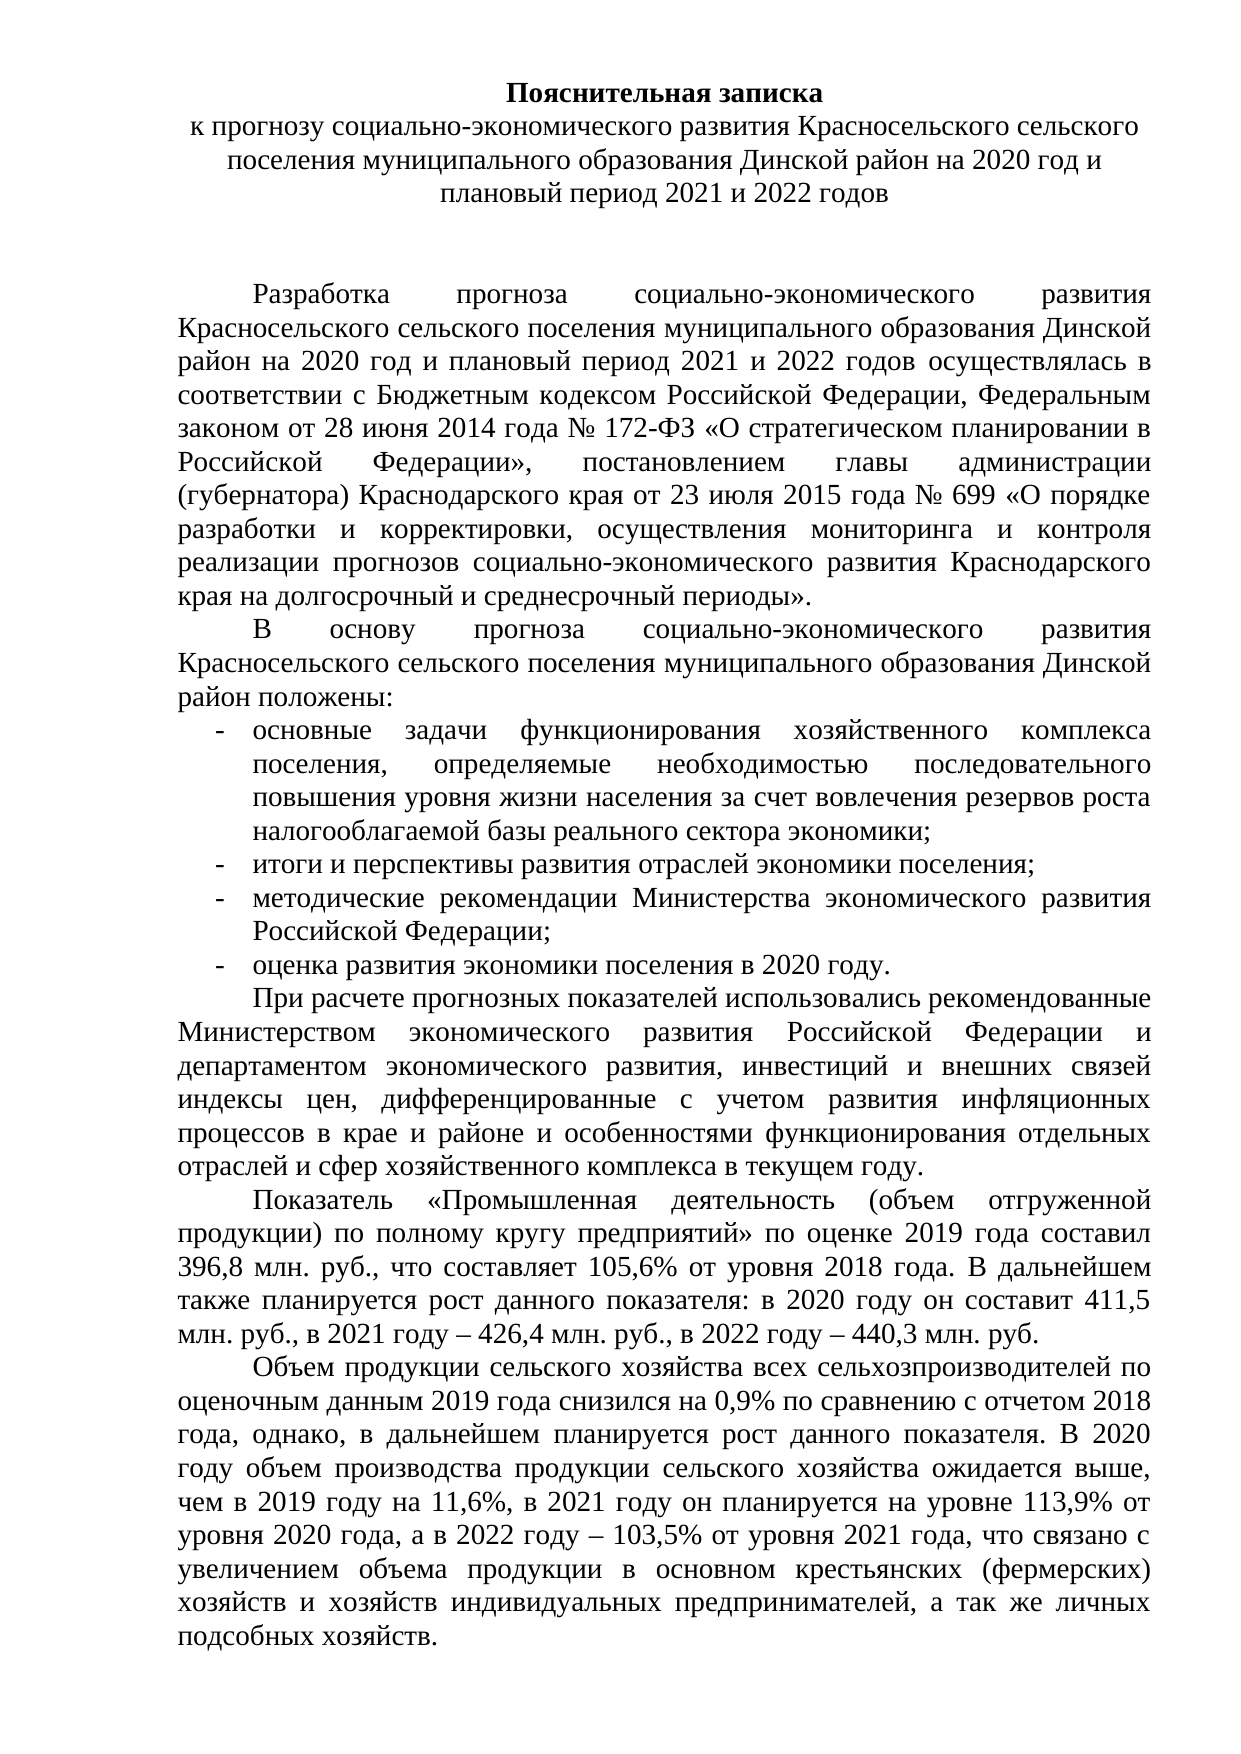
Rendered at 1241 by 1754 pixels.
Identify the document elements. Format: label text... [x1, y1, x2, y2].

text Объем продукции сельского хозяйства всех сельхозпроизводителей по оценочным данным 2019 года снизился на 0,9% по сравнению с отчетом 2018 года, однако, в дальнейшем планируется рост данного показателя. В 2020 году объем производства продукции сельского хозяйства ожидается выше, чем в 2019 году на 11,6%, в 2021 году он планируется на уровне 113,9% от уровня 2020 года, а в 2022 году – 103,5% от уровня 2021 года, что связано с увеличением объема продукции в основном крестьянских (фермерских) хозяйств и хозяйств индивидуальных предпринимателей, а так же личных подсобных хозяйств. [177, 1349, 1152, 1651]
subtitle к прогнозу социально-экономического развития Красносельского сельского поселения муниципального образования Динской район на 2020 год и плановый период 2021 и 2022 годов [177, 108, 1152, 209]
list итоги и перспективы развития отраслей экономики поселения; [215, 846, 1152, 880]
text В основу прогноза социально-экономического развития Красносельского сельского поселения муниципального образования Динской район положены: [177, 612, 1152, 712]
list оценка развития экономики поселения в 2020 году. [215, 947, 1152, 981]
text Показатель «Промышленная деятельность (объем отгруженной продукции) по полному кругу предприятий» по оценке 2019 года составил 396,8 млн. руб., что составляет 105,6% от уровня 2018 года. В дальнейшем также планируется рост данного показателя: в 2020 году он составит 411,5 млн. руб., в 2021 году – 426,4 млн. руб., в 2022 году – 440,3 млн. руб. [177, 1182, 1152, 1349]
text При расчете прогнозных показателей использовались рекомендованные Министерством экономического развития Российской Федерации и департаментом экономического развития, инвестиций и внешних связей индексы цен, дифференцированные с учетом развития инфляционных процессов в крае и районе и особенностями функционирования отдельных отраслей и сфер хозяйственного комплекса в текущем году. [177, 981, 1152, 1182]
list основные задачи функционирования хозяйственного комплекса поселения, определяемые необходимостью последовательного повышения уровня жизни населения за счет вовлечения резервов роста налогооблагаемой базы реального сектора экономики; [215, 712, 1152, 846]
text Пояснительная записка [177, 75, 1152, 108]
list методические рекомендации Министерства экономического развития Российской Федерации; [215, 880, 1152, 947]
subtitle Разработка прогноза социально-экономического развития Красносельского сельского поселения муниципального образования Динской район на 2020 год и плановый период 2021 и 2022 годов осуществлялась в соответствии с Бюджетным кодексом Российской Федерации, Федеральным законом от 28 июня 2014 года № 172-ФЗ «О стратегическом планировании в Российской Федерации», постановлением главы администрации (губернатора) Краснодарского края от 23 июля 2015 года № 699 «О порядке разработки и корректировки, осуществления мониторинга и контроля реализации прогнозов социально-экономического развития Краснодарского края на долгосрочный и среднесрочный периоды». [177, 276, 1152, 612]
